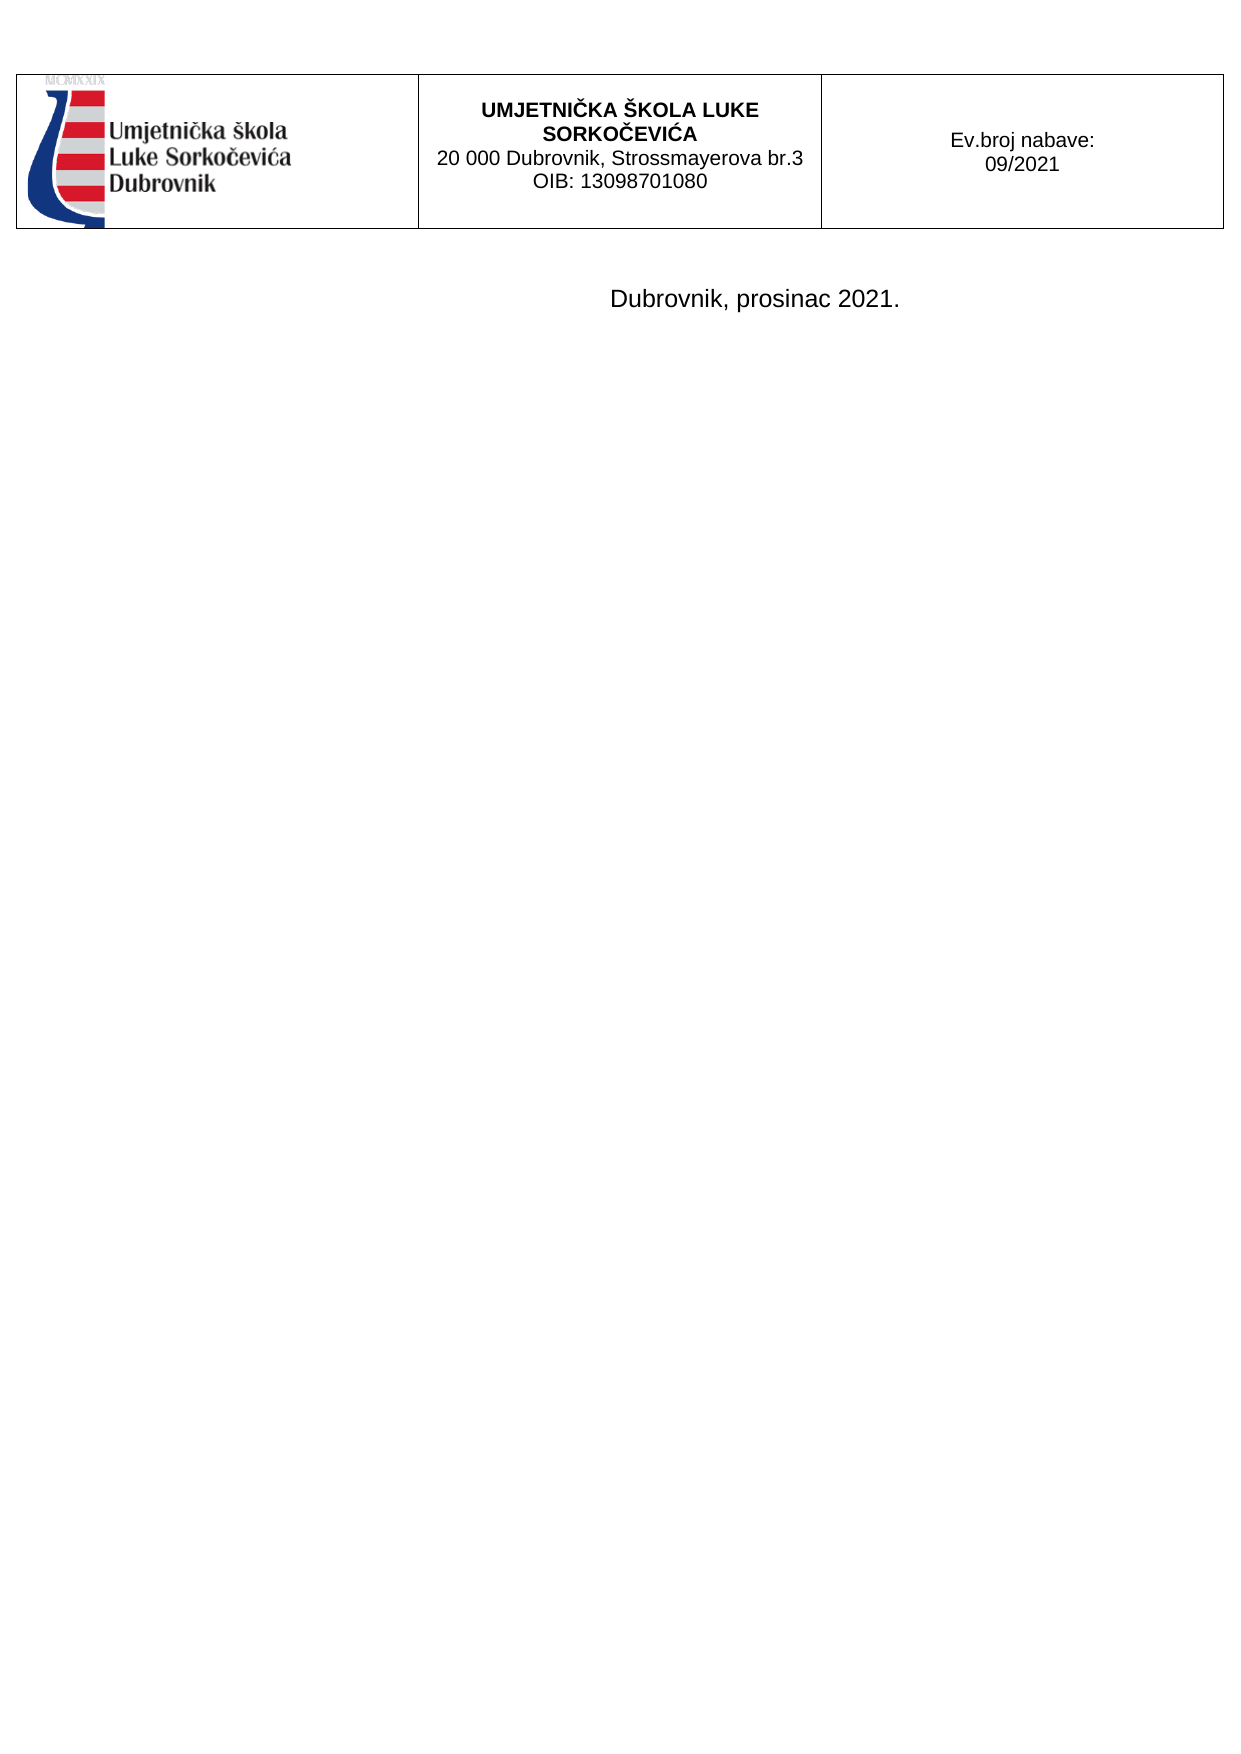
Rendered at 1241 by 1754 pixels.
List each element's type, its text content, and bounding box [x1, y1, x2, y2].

text Dubrovnik, prosinac 2021. [148, 284, 1092, 313]
picture [110, 122, 292, 192]
picture [27, 75, 105, 228]
